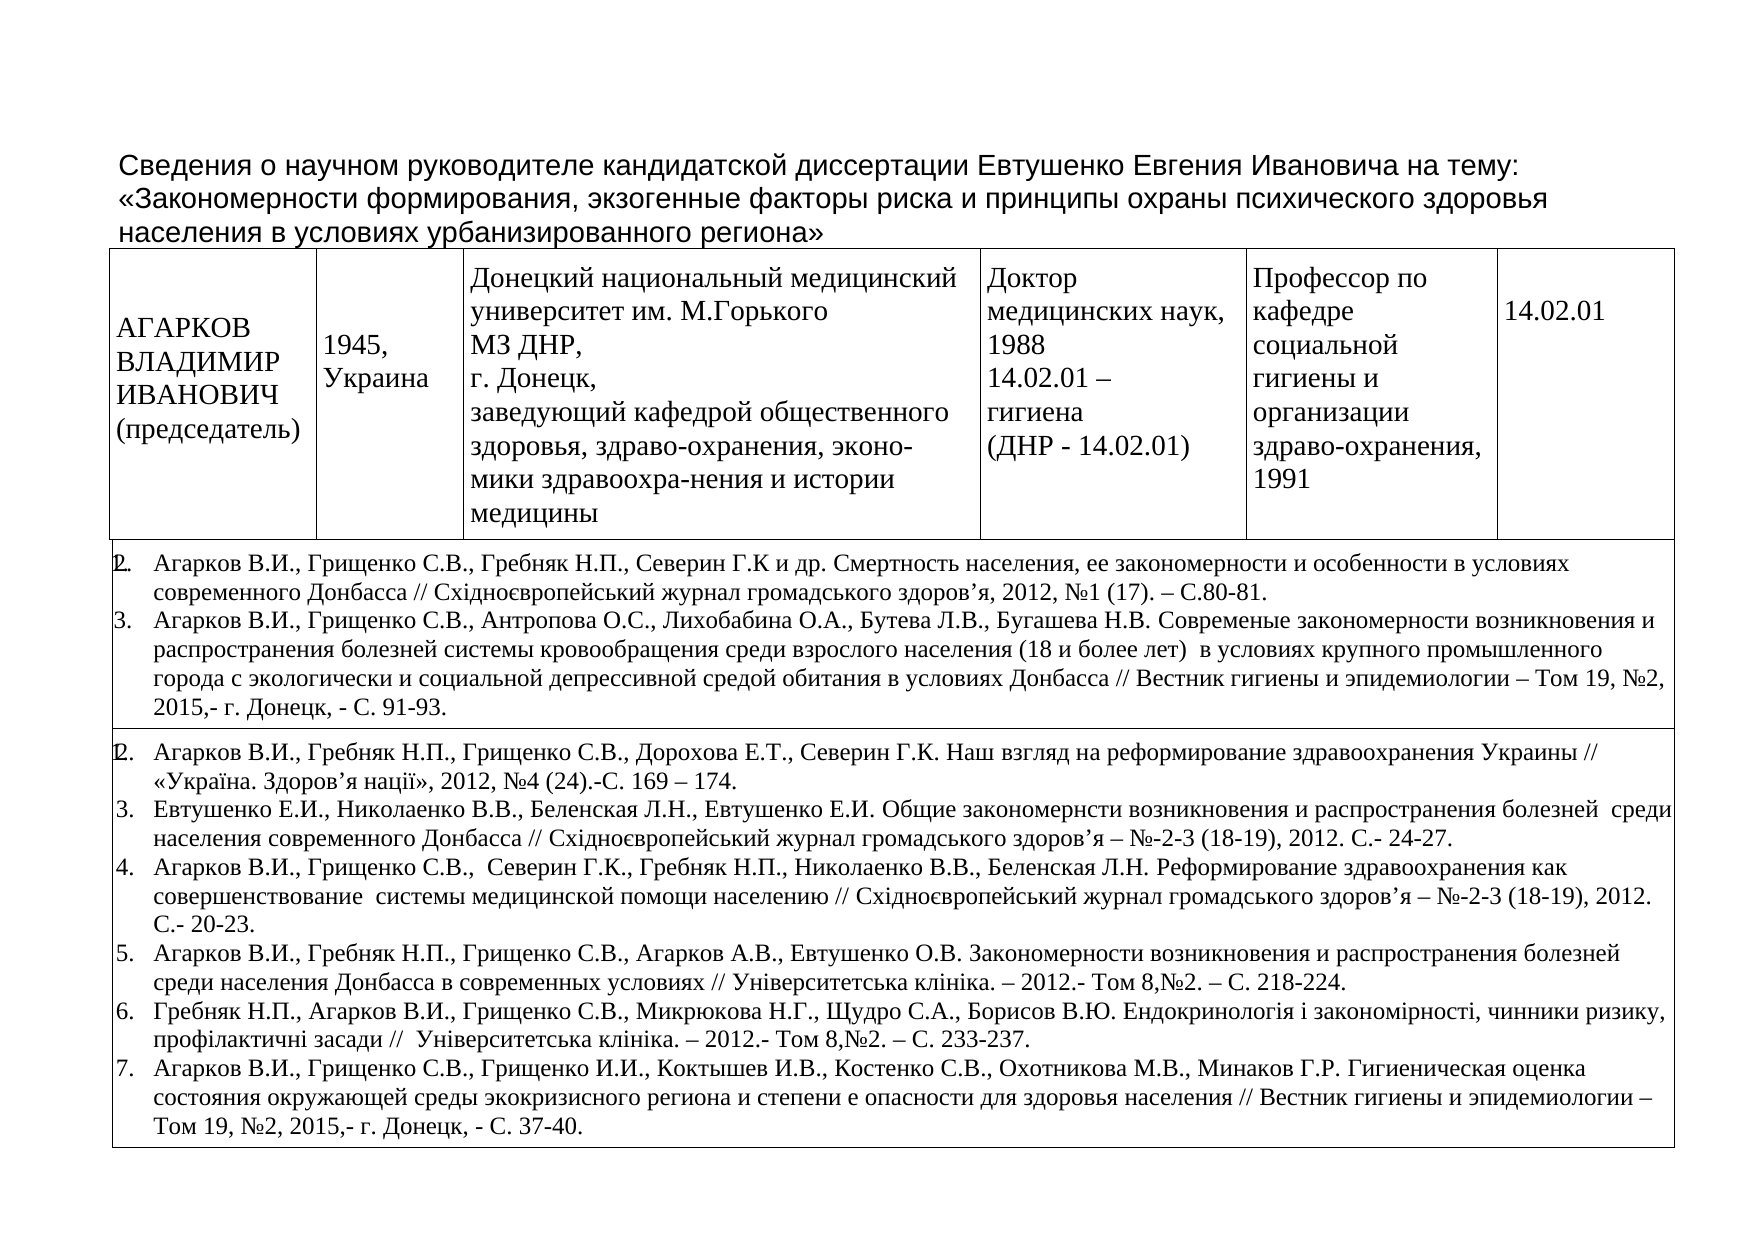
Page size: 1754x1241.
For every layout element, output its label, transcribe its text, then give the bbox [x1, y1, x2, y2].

table_header Донецкий национальный медицинский университет им. М.Горького МЗ ДНР, г. Донецк, заведующий кафедрой общественного здоровья, здраво-охранения, эконо-мики здравоохра-нения и истории медицины [464, 249, 980, 539]
table_header 14.02.01 [1498, 249, 1674, 539]
table_cell Агарков В.И., Гребняк Н.П., Грищенко С.В., Дорохова Е.Т., Северин Г.К. Наш взгляд на реформирование здравоохранения Украины // «Україна. Здоров’я нації», 2012, №4 (24).-С. 169 – 174. Евтушенко Е.И., Николаенко В.В., Беленская Л.Н., Евтушенко Е.И. Общие закономернсти возникновения и распространения болезней среди населения современного Донбасса // Східноєвропейський журнал громадського здоров’я – №-2-3 (18-19), 2012. С.- 24-27. Агарков В.И., Грищенко С.В., Северин Г.К., Гребняк Н.П., Николаенко В.В., Беленская Л.Н. Реформирование здравоохранения как совершенствование системы медицинской помощи населению // Східноєвропейський журнал громадського здоров’я – №-2-3 (18-19), 2012. С.- 20-23. Агарков В.И., Гребняк Н.П., Грищенко С.В., Агарков А.В., Евтушенко О.В. Закономерности возникновения и распространения болезней среди населения Донбасса в современных условиях // Університетська клініка. – 2012.- Том 8,№2. – С. 218-224. Гребняк Н.П., Агарков В.И., Грищенко С.В., Микрюкова Н.Г., Щудро С.А., Борисов В.Ю. Ендокринологія і закономірності, чинники ризику, профілактичні засади // Університетська клініка. – 2012.- Том 8,№2. – С. 233-237. Агарков В.И., Грищенко С.В., Грищенко И.И., Коктышев И.В., Костенко С.В., Охотникова М.В., Минаков Г.Р. Гигиеническая оценка состояния окружающей среды экокризисного региона и степени е опасности для здоровья населения // Вестник гигиены и эпидемиологии – Том 19, №2, 2015,- г. Донецк, - С. 37-40. [113, 729, 1674, 1147]
table_header Профессор по кафедре социальной гигиены и организации здраво-охранения, 1991 [1247, 249, 1497, 539]
table_header Доктор медицинских наук, 1988 14.02.01 – гигиена (ДНР - 14.02.01) [981, 249, 1246, 539]
table_header 1945, Украина [317, 249, 463, 539]
table_header АГАРКОВ ВЛАДИМИР ИВАНОВИЧ (председатель) [110, 249, 316, 539]
text Сведения о научном руководителе кандидатской диссертации Евтушенко Евгения Ивановича на тему: «Закономерности формирования, экзогенные факторы риска и принципы охраны психического здоровья населения в условиях урбанизированного региона» [118, 148, 1636, 248]
table_cell Агарков В.И., Грищенко С.В., Гребняк Н.П., Северин Г.К и др. Смертность населения, ее закономерности и особенности в условиях современного Донбасса // Східноєвропейський журнал громадського здоров’я, 2012, №1 (17). – С.80-81. Агарков В.И., Грищенко С.В., Антропова О.С., Лихобабина О.А., Бутева Л.В., Бугашева Н.В. Современые закономерности возникновения и распространения болезней системы кровообращения среди взрослого населения (18 и более лет) в условиях крупного промышленного города с экологически и социальной депрессивной средой обитания в условиях Донбасса // Вестник гигиены и эпидемиологии – Том 19, №2, 2015,- г. Донецк, - С. 91-93. [113, 540, 1674, 728]
